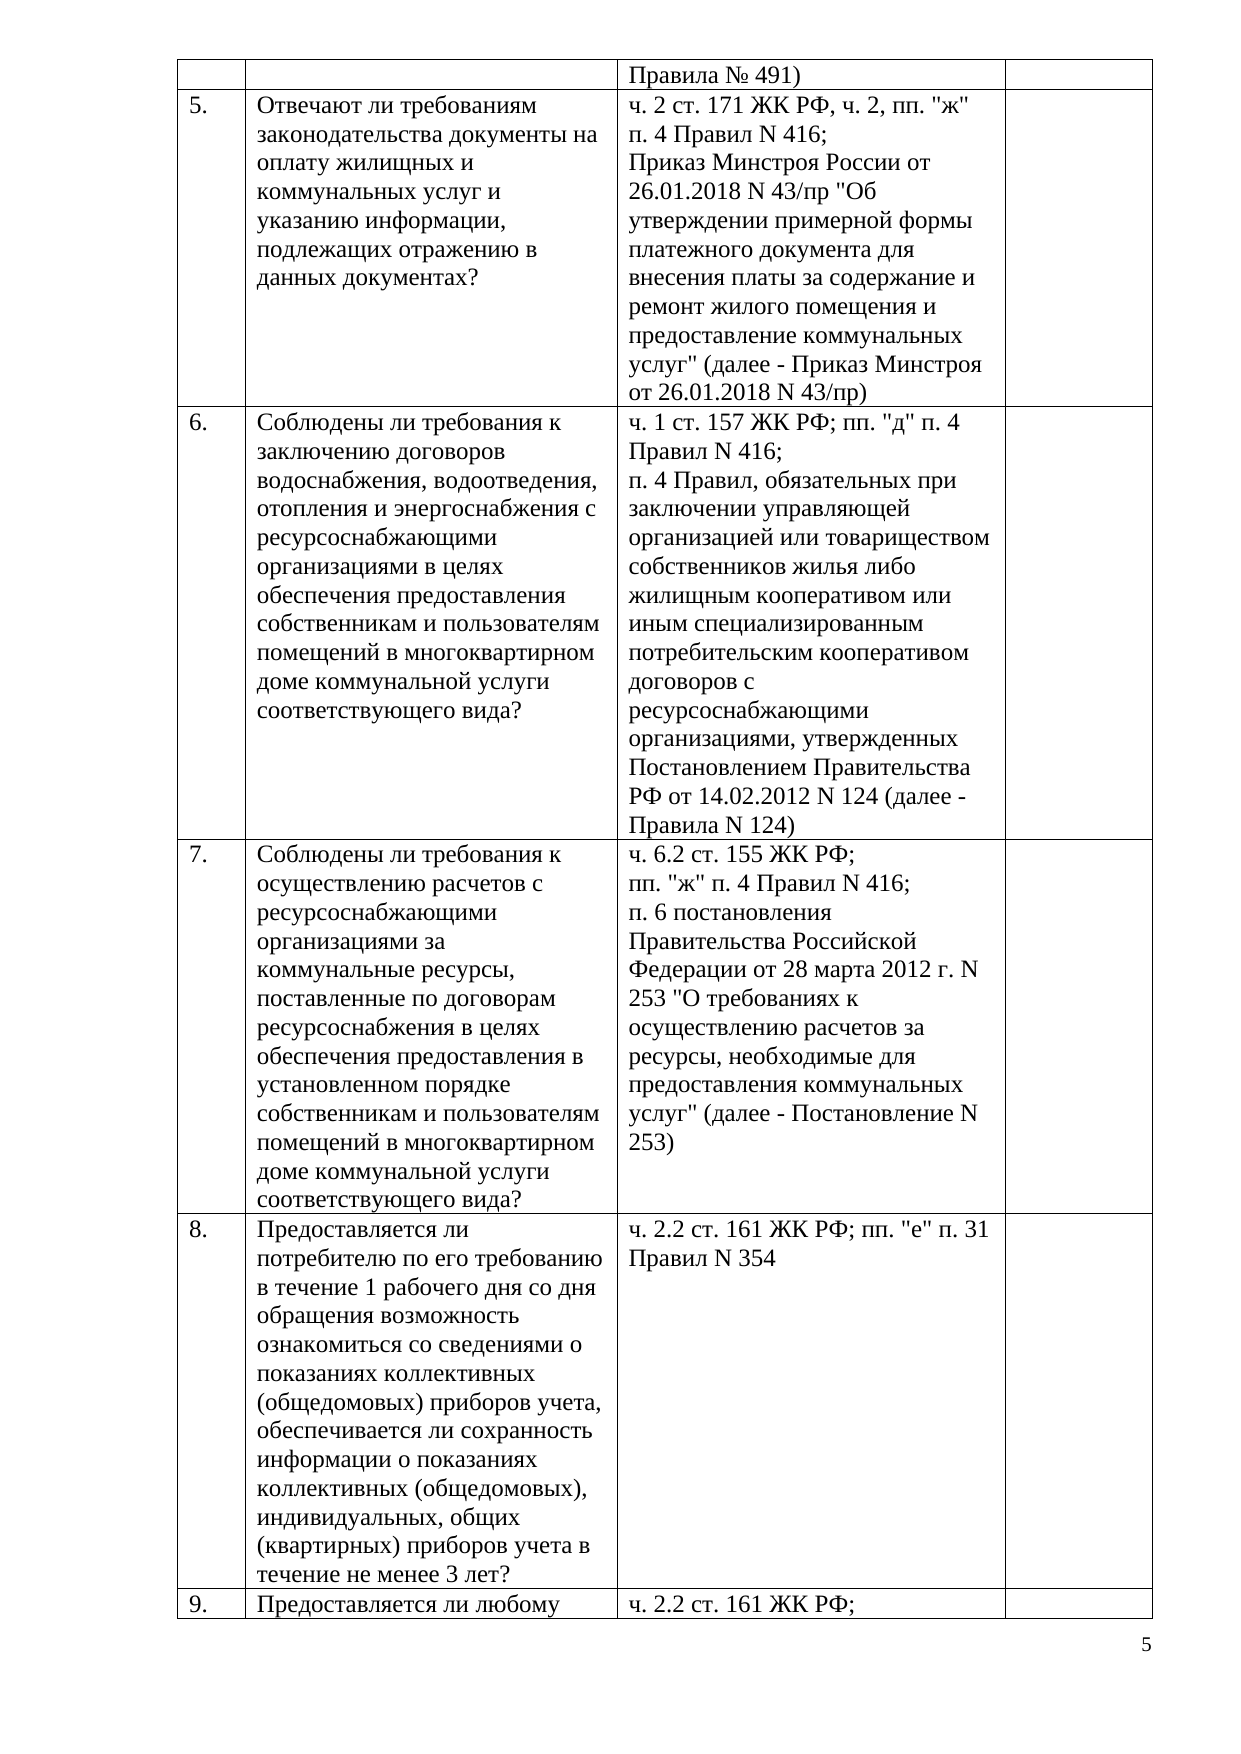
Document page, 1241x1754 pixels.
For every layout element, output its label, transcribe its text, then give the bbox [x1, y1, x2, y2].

table_cell ч. 2 ст. 171 ЖК РФ, ч. 2, пп. "ж" п. 4 Правил N 416; Приказ Минстроя России от 26.01.2018 N 43/пр "Об утверждении примерной формы платежного документа для внесения платы за содержание и ремонт жилого помещения и предоставление коммунальных услуг" (далее - Приказ Минстроя от 26.01.2018 N 43/пр) [618, 90, 1005, 406]
table_cell [178, 840, 245, 1213]
table_cell [178, 1589, 245, 1618]
table_cell ч. 6.2 ст. 155 ЖК РФ; пп. "ж" п. 4 Правил N 416; п. 6 постановления Правительства Российской Федерации от 28 марта 2012 г. N 253 "О требованиях к осуществлению расчетов за ресурсы, необходимые для предоставления коммунальных услуг" (далее - Постановление N 253) [618, 840, 1005, 1213]
table_cell Соблюдены ли требования к осуществлению расчетов с ресурсоснабжающими организациями за коммунальные ресурсы, поставленные по договорам ресурсоснабжения в целях обеспечения предоставления в установленном порядке собственникам и пользователям помещений в многоквартирном доме коммунальной услуги соответствующего вида? [246, 840, 617, 1213]
table_cell Предоставляется ли потребителю по его требованию в течение 1 рабочего дня со дня обращения возможность ознакомиться со сведениями о показаниях коллективных (общедомовых) приборов учета, обеспечивается ли сохранность информации о показаниях коллективных (общедомовых), индивидуальных, общих (квартирных) приборов учета в течение не менее 3 лет? [246, 1214, 617, 1588]
table_cell [178, 1214, 245, 1588]
table_cell [1006, 840, 1152, 1213]
table_cell Соблюдены ли требования к заключению договоров водоснабжения, водоотведения, отопления и энергоснабжения с ресурсоснабжающими организациями в целях обеспечения предоставления собственникам и пользователям помещений в многоквартирном доме коммунальной услуги соответствующего вида? [246, 407, 617, 838]
table_cell [1006, 407, 1152, 838]
table_cell [178, 60, 245, 89]
table_cell [1006, 1589, 1152, 1618]
table_cell ч. 1 ст. 157 ЖК РФ; пп. "д" п. 4 Правил N 416; п. 4 Правил, обязательных при заключении управляющей организацией или товариществом собственников жилья либо жилищным кооперативом или иным специализированным потребительским кооперативом договоров с ресурсоснабжающими организациями, утвержденных Постановлением Правительства РФ от 14.02.2012 N 124 (далее - Правила N 124) [618, 407, 1005, 838]
table_cell [1006, 90, 1152, 406]
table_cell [618, 1589, 1005, 1618]
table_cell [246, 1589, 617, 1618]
table_cell Отвечают ли требованиям законодательства документы на оплату жилищных и коммунальных услуг и указанию информации, подлежащих отражению в данных документах? [246, 90, 617, 406]
table_cell [178, 407, 245, 838]
table_cell [1006, 1214, 1152, 1588]
table_cell ч. 2.2 ст. 161 ЖК РФ; пп. "е" п. 31 Правил N 354 [618, 1214, 1005, 1588]
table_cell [618, 60, 1005, 89]
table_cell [246, 60, 617, 89]
table_cell [178, 90, 245, 406]
table_cell [1006, 60, 1152, 89]
